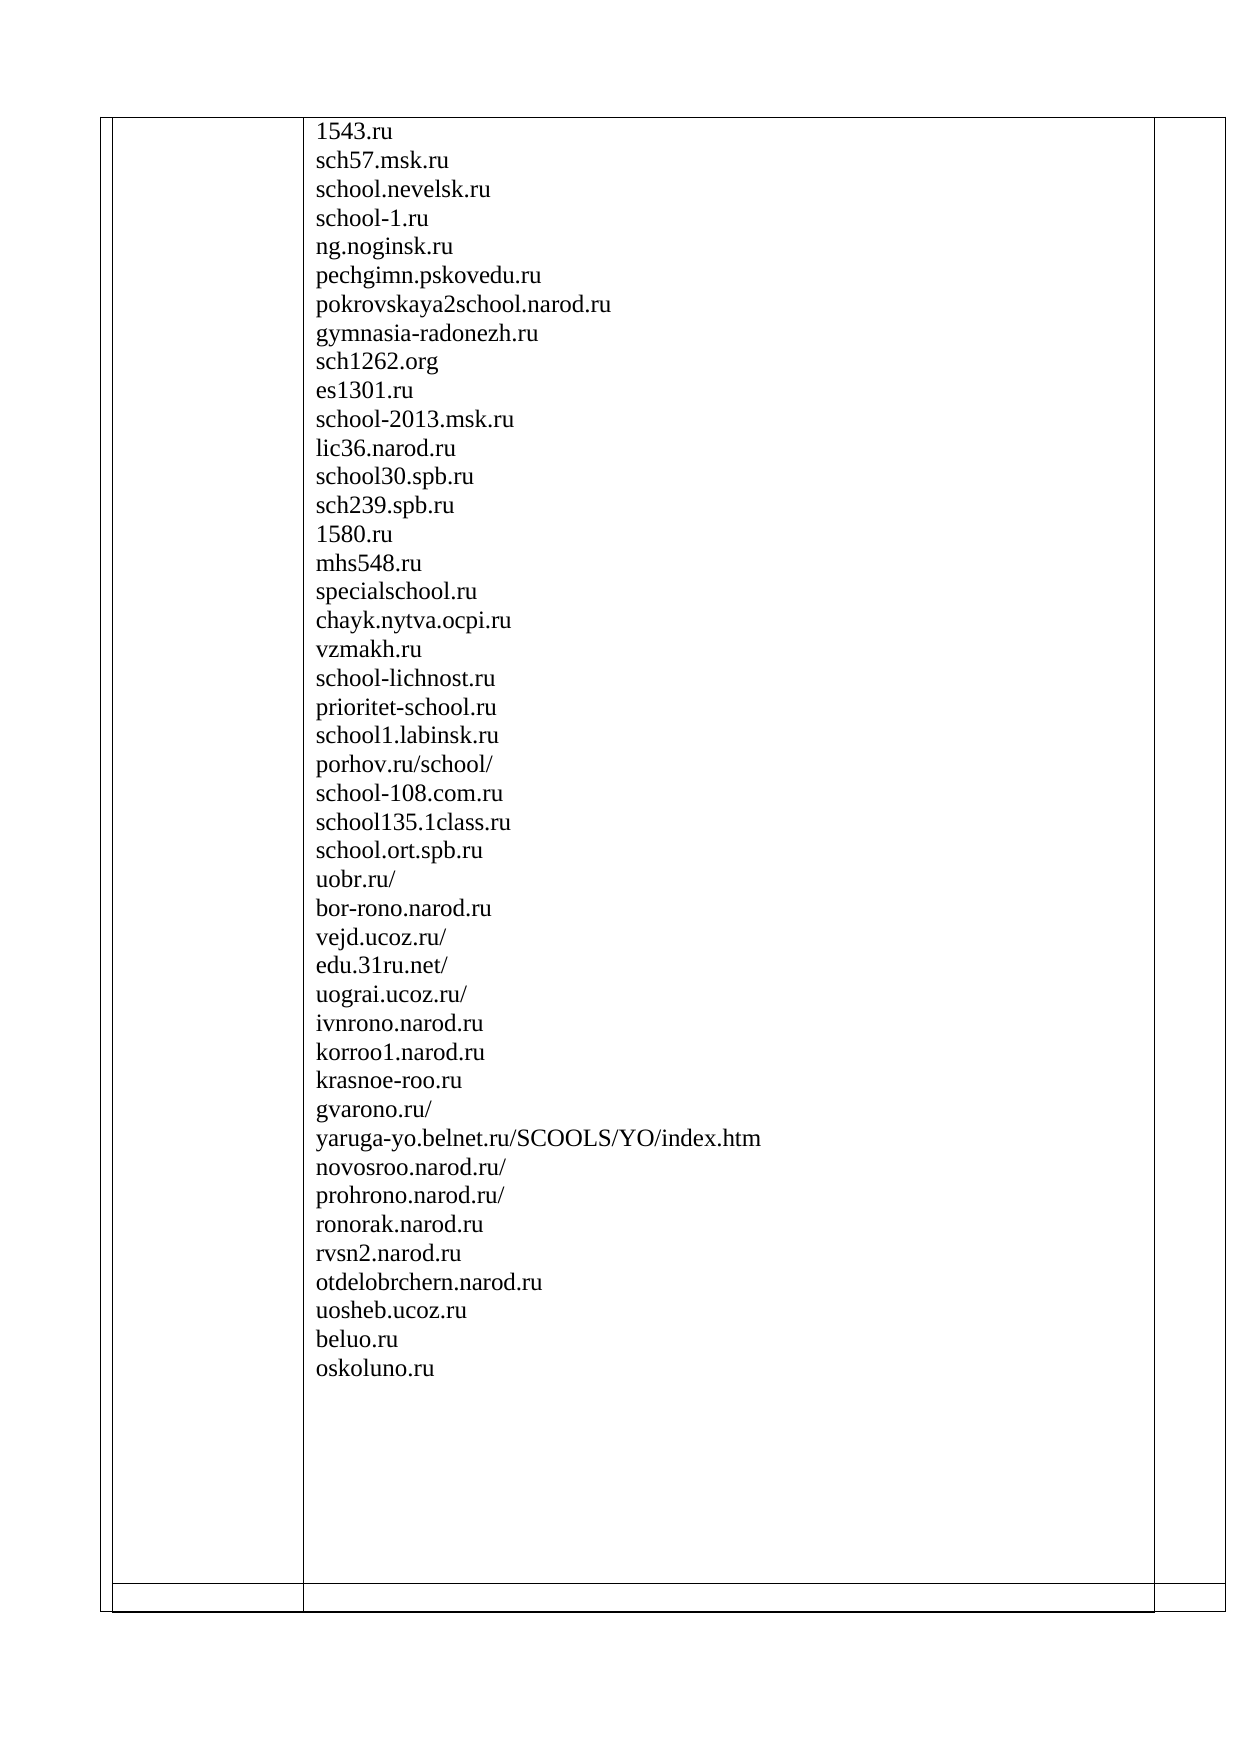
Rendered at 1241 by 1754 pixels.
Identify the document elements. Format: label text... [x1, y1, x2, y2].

table_header [113, 118, 303, 1582]
table_cell [101, 1583, 112, 1611]
table_header [101, 118, 112, 1582]
table_cell [113, 1584, 303, 1611]
table_header 1543.ru sch57.msk.ru school.nevelsk.ru school-1.ru ng.noginsk.ru pechgimn.pskovedu.ru pokrovskaya2school.narod.ru gymnasia-radonezh.ru sch1262.org es1301.ru school-2013.msk.ru lic36.narod.ru school30.spb.ru sch239.spb.ru 1580.ru mhs548.ru specialschool.ru chayk.nytva.ocpi.ru vzmakh.ru school-lichnost.ru prioritet-school.ru school1.labinsk.ru porhov.ru/school/ school-108.com.ru school135.1class.ru school.ort.spb.ru uobr.ru/ bor-rono.narod.ru vejd.ucoz.ru/ edu.31ru.net/ uograi.ucoz.ru/ ivnrono.narod.ru korroo1.narod.ru krasnoe-roo.ru gvarono.ru/ yaruga-yo.belnet.ru/SCOOLS/YO/index.htm novosroo.narod.ru/ prohrono.narod.ru/ ronorak.narod.ru rvsn2.narod.ru otdelobrchern.narod.ru uosheb.ucoz.ru beluo.ru oskoluno.ru [304, 118, 1154, 1582]
table_header [1155, 118, 1225, 1582]
table_cell [304, 1584, 1154, 1611]
table_cell [1155, 1584, 1225, 1611]
